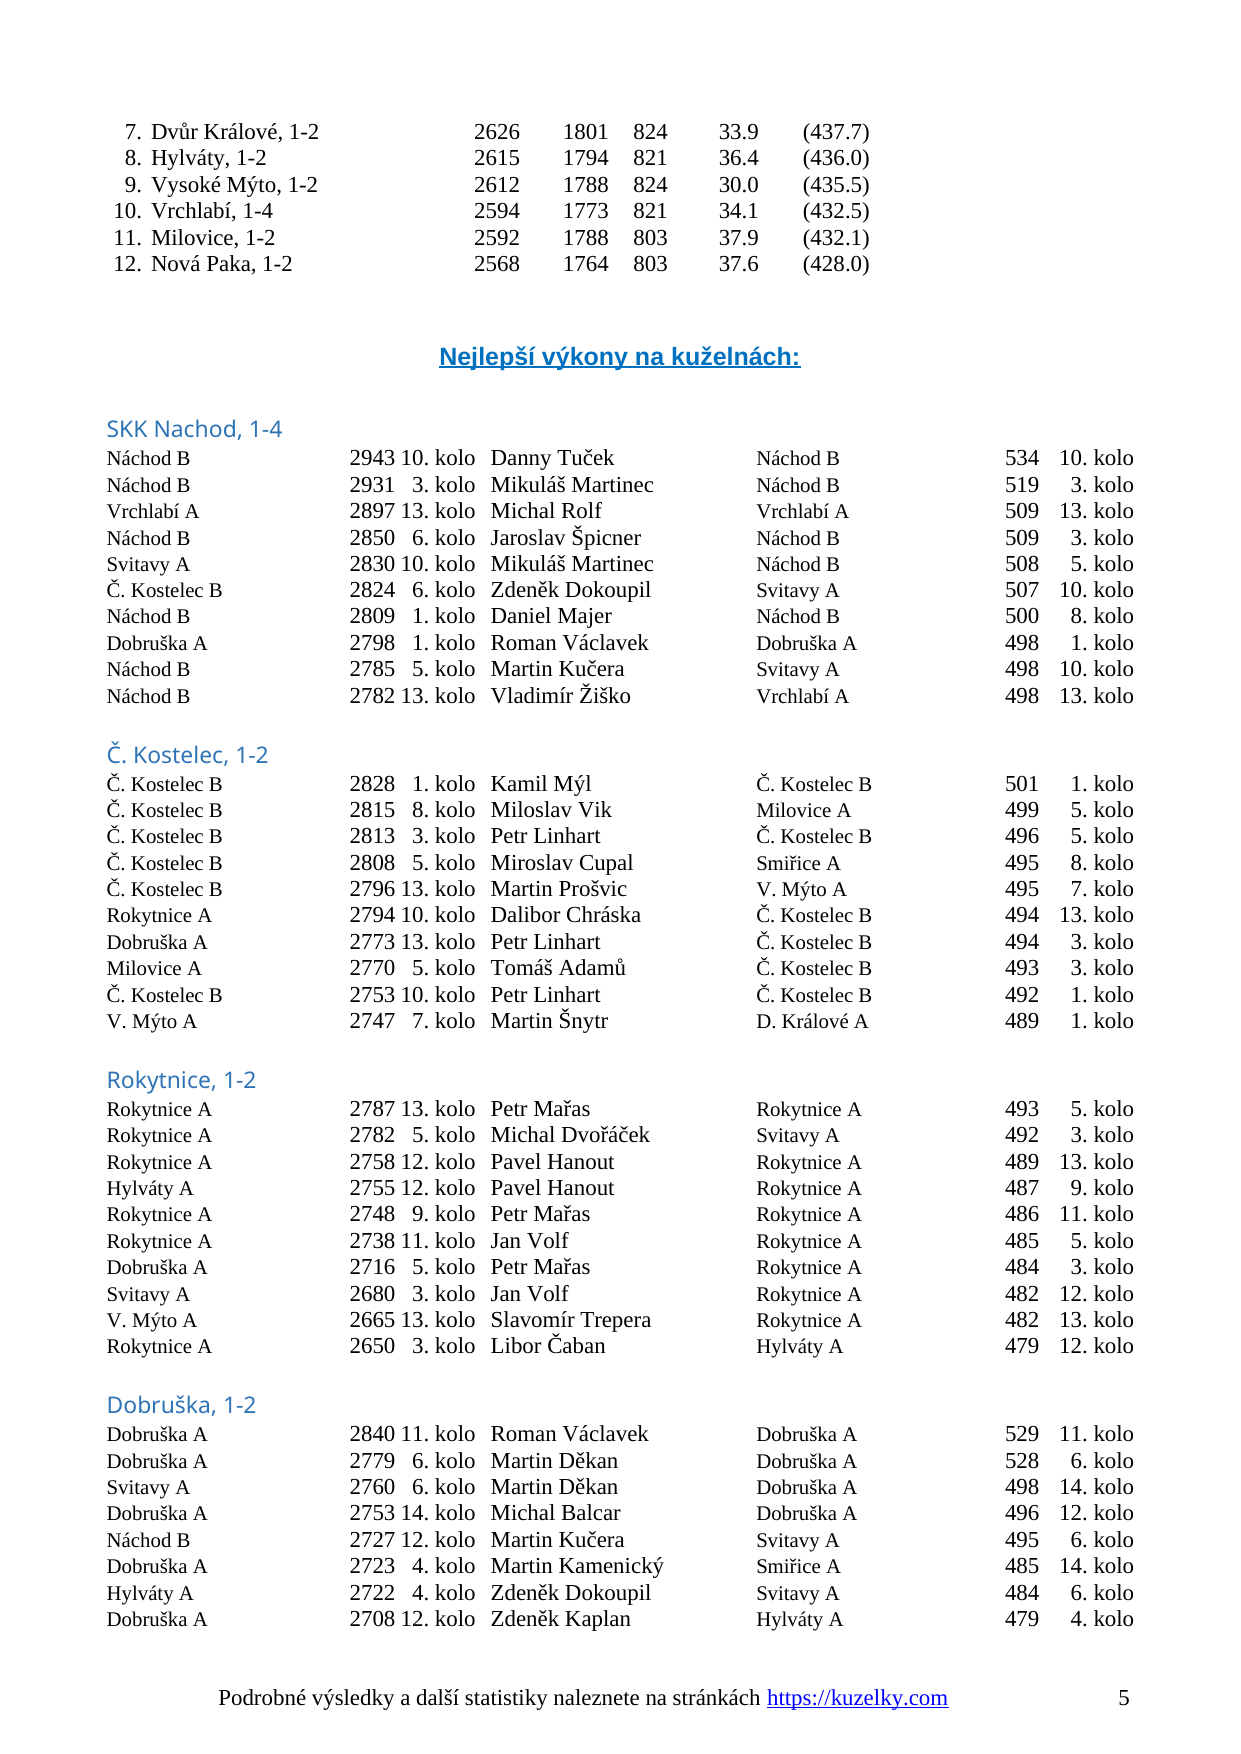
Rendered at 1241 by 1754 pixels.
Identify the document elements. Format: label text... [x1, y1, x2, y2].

text Dobruška A 2716 5. kolo Petr Mařas Rokytnice A 484 3. kolo [106, 1253, 1134, 1279]
text Nejlepší výkony na kuželnách: [94, 341, 1145, 370]
subtitle Č. Kostelec, 1-2 [106, 738, 1134, 770]
text Hylváty A 2755 12. kolo Pavel Hanout Rokytnice A 487 9. kolo [106, 1174, 1134, 1201]
text Č. Kostelec B 2753 10. kolo Petr Linhart Č. Kostelec B 492 1. kolo [106, 981, 1134, 1007]
text Svitavy A 2830 10. kolo Mikuláš Martinec Náchod B 508 5. kolo [106, 550, 1134, 576]
subtitle SKK Nachod, 1-4 [106, 413, 1134, 444]
text Rokytnice A 2794 10. kolo Dalibor Chráska Č. Kostelec B 494 13. kolo [106, 902, 1134, 928]
text 9. Vysoké Mýto, 1-2 2612 1788 824 30.0 (435.5) [106, 171, 1134, 197]
text Rokytnice A 2758 12. kolo Pavel Hanout Rokytnice A 489 13. kolo [106, 1148, 1134, 1174]
text Milovice A 2770 5. kolo Tomáš Adamů Č. Kostelec B 493 3. kolo [106, 954, 1134, 981]
text Náchod B 2850 6. kolo Jaroslav Špicner Náchod B 509 3. kolo [106, 523, 1134, 550]
text Dobruška A 2753 14. kolo Michal Balcar Dobruška A 496 12. kolo [106, 1499, 1134, 1526]
text Dobruška A 2779 6. kolo Martin Děkan Dobruška A 528 6. kolo [106, 1447, 1134, 1473]
text 8. Hylváty, 1-2 2615 1794 821 36.4 (436.0) [106, 144, 1134, 171]
text Dobruška A 2708 12. kolo Zdeněk Kaplan Hylváty A 479 4. kolo [106, 1605, 1134, 1631]
text Rokytnice A 2787 13. kolo Petr Mařas Rokytnice A 493 5. kolo [106, 1095, 1134, 1121]
text Dobruška A 2773 13. kolo Petr Linhart Č. Kostelec B 494 3. kolo [106, 928, 1134, 954]
text Vrchlabí A 2897 13. kolo Michal Rolf Vrchlabí A 509 13. kolo [106, 497, 1134, 523]
text Náchod B 2943 10. kolo Danny Tuček Náchod B 534 10. kolo [106, 444, 1134, 471]
text V. Mýto A 2665 13. kolo Slavomír Trepera Rokytnice A 482 13. kolo [106, 1306, 1134, 1332]
text Rokytnice A 2782 5. kolo Michal Dvořáček Svitavy A 492 3. kolo [106, 1121, 1134, 1148]
text Svitavy A 2760 6. kolo Martin Děkan Dobruška A 498 14. kolo [106, 1473, 1134, 1499]
subtitle Rokytnice, 1-2 [106, 1064, 1134, 1095]
text V. Mýto A 2747 7. kolo Martin Šnytr D. Králové A 489 1. kolo [106, 1007, 1134, 1033]
text Rokytnice A 2650 3. kolo Libor Čaban Hylváty A 479 12. kolo [106, 1332, 1134, 1359]
text Dobruška A 2840 11. kolo Roman Václavek Dobruška A 529 11. kolo [106, 1420, 1134, 1447]
text Náchod B 2931 3. kolo Mikuláš Martinec Náchod B 519 3. kolo [106, 471, 1134, 497]
text Č. Kostelec B 2815 8. kolo Miloslav Vik Milovice A 499 5. kolo [106, 796, 1134, 822]
text Rokytnice A 2738 11. kolo Jan Volf Rokytnice A 485 5. kolo [106, 1227, 1134, 1253]
text Dobruška A 2723 4. kolo Martin Kamenický Smiřice A 485 14. kolo [106, 1552, 1134, 1578]
text Č. Kostelec B 2796 13. kolo Martin Prošvic V. Mýto A 495 7. kolo [106, 875, 1134, 902]
text 10. Vrchlabí, 1-4 2594 1773 821 34.1 (432.5) [106, 197, 1134, 223]
text Č. Kostelec B 2808 5. kolo Miroslav Cupal Smiřice A 495 8. kolo [106, 849, 1134, 875]
text Náchod B 2727 12. kolo Martin Kučera Svitavy A 495 6. kolo [106, 1526, 1134, 1552]
text Č. Kostelec B 2813 3. kolo Petr Linhart Č. Kostelec B 496 5. kolo [106, 822, 1134, 849]
text Rokytnice A 2748 9. kolo Petr Mařas Rokytnice A 486 11. kolo [106, 1201, 1134, 1227]
text Dobruška A 2798 1. kolo Roman Václavek Dobruška A 498 1. kolo [106, 629, 1134, 655]
text Č. Kostelec B 2824 6. kolo Zdeněk Dokoupil Svitavy A 507 10. kolo [106, 576, 1134, 603]
text 12. Nová Paka, 1-2 2568 1764 803 37.6 (428.0) [106, 250, 1134, 276]
text Náchod B 2782 13. kolo Vladimír Žiško Vrchlabí A 498 13. kolo [106, 682, 1134, 708]
text Náchod B 2809 1. kolo Daniel Majer Náchod B 500 8. kolo [106, 603, 1134, 629]
text Svitavy A 2680 3. kolo Jan Volf Rokytnice A 482 12. kolo [106, 1279, 1134, 1306]
text 7. Dvůr Králové, 1-2 2626 1801 824 33.9 (437.7) [106, 118, 1134, 144]
subtitle Dobruška, 1-2 [106, 1389, 1134, 1420]
text Č. Kostelec B 2828 1. kolo Kamil Mýl Č. Kostelec B 501 1. kolo [106, 770, 1134, 796]
text 11. Milovice, 1-2 2592 1788 803 37.9 (432.1) [106, 223, 1134, 250]
text Náchod B 2785 5. kolo Martin Kučera Svitavy A 498 10. kolo [106, 655, 1134, 682]
text Hylváty A 2722 4. kolo Zdeněk Dokoupil Svitavy A 484 6. kolo [106, 1578, 1134, 1605]
